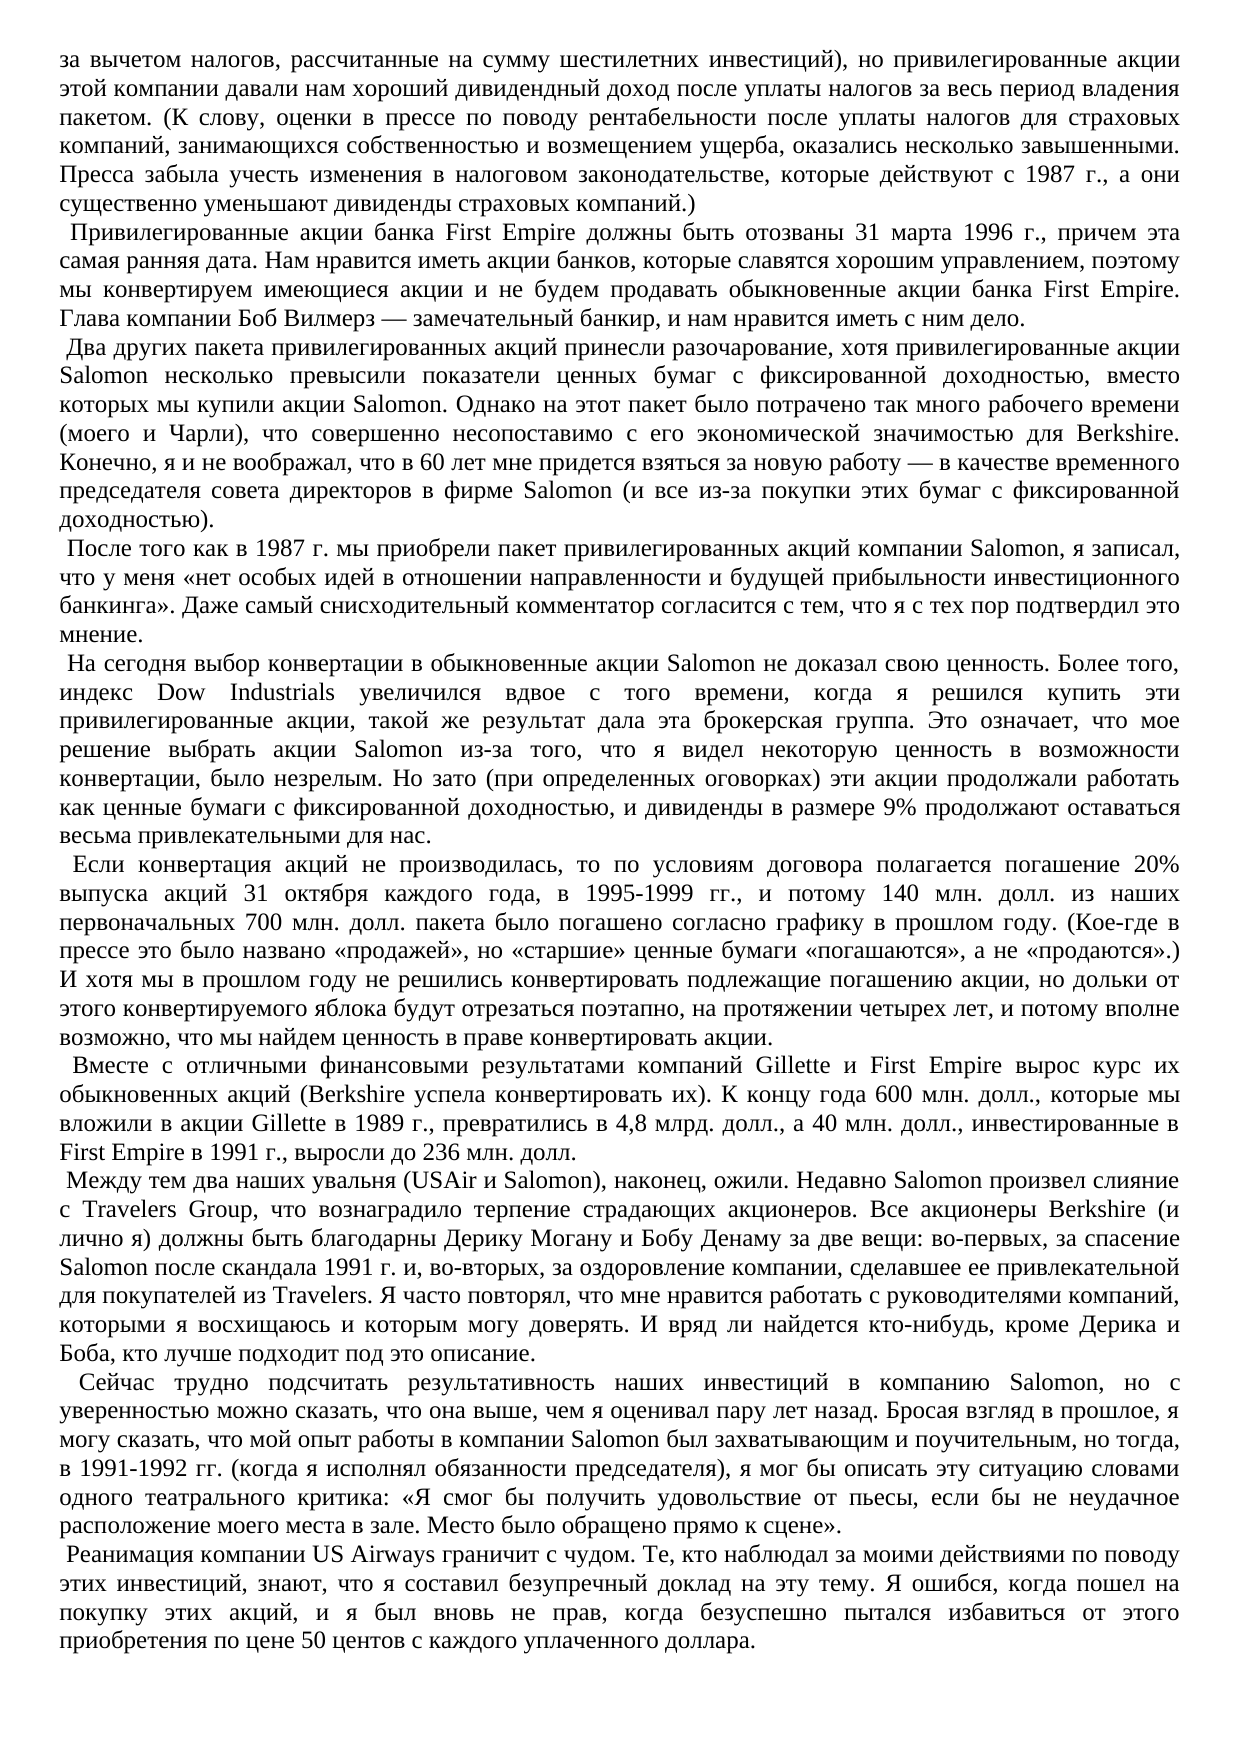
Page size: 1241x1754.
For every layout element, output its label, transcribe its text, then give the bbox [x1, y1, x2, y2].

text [59, 44, 1181, 217]
text Если конвертация акций не производилась, то по условиям договора полагается погашение 20% выпуска акций 31 октября каждого года, в 1995-1999 гг., и потому 140 млн. долл. из наших первоначальных 700 млн. долл. пакета было погашено согласно графику в прошлом году. (Кое-где в прессе это было названо «продажей», но «старшие» ценные бумаги «погашаются», а не «продаются».) И хотя мы в прошлом году не решились конвертировать подлежащие погашению акции, но дольки от этого конвертируемого яблока будут отрезаться поэтапно, на протяжении четырех лет, и потому вполне возможно, что мы найдем ценность в праве конвертировать акции. [59, 849, 1181, 1051]
text Сейчас трудно подсчитать результативность наших инвестиций в компанию Salomon, но с уверенностью можно сказать, что она выше, чем я оценивал пару лет назад. Бросая взгляд в прошлое, я могу сказать, что мой опыт работы в компании Salomon был захватывающим и поучительным, но тогда, в 1991-1992 гг. (когда я исполнял обязанности председателя), я мог бы описать эту ситуацию словами одного театрального критика: «Я смог бы получить удовольствие от пьесы, если бы не неудачное расположение моего места в зале. Место было обращено прямо к сцене». [59, 1367, 1181, 1539]
text Реанимация компании US Airways граничит с чудом. Те, кто наблюдал за моими действиями по поводу этих инвестиций, знают, что я составил безупречный доклад на эту тему. Я ошибся, когда пошел на покупку этих акций, и я был вновь не прав, когда безуспешно пытался избавиться от этого приобретения по цене 50 центов с каждого уплаченного доллара. [59, 1539, 1181, 1654]
text После того как в 1987 г. мы приобрели пакет привилегированных акций компании Salomon, я записал, что у меня «нет особых идей в отношении направленности и будущей прибыльности инвестиционного банкинга». Даже самый снисходительный комментатор согласится с тем, что я с тех пор подтвердил это мнение. [59, 533, 1181, 648]
text Между тем два наших увальня (USAir и Salomon), наконец, ожили. Недавно Salomon произвел слияние с Travelers Group, что вознаградило терпение страдающих акционеров. Все акционеры Berkshire (и лично я) должны быть благодарны Дерику Могану и Бобу Денаму за две вещи: во-первых, за спасение Salomon после скандала 1991 г. и, во-вторых, за оздоровление компании, сделавшее ее привлекательной для покупателей из Travelers. Я часто повторял, что мне нравится работать с руководителями компаний, которыми я восхищаюсь и которым могу доверять. И вряд ли найдется кто-нибудь, кроме Дерика и Боба, кто лучше подходит под это описание. [59, 1166, 1181, 1367]
text Два других пакета привилегированных акций принесли разочарование, хотя привилегированные акции Salomon несколько превысили показатели ценных бумаг с фиксированной доходностью, вместо которых мы купили акции Salomon. Однако на этот пакет было потрачено так много рабочего времени (моего и Чарли), что совершенно несопоставимо с его экономической значимостью для Berkshire. Конечно, я и не воображал, что в 60 лет мне придется взяться за новую работу — в качестве временного председателя совета директоров в фирме Salomon (и все из-за покупки этих бумаг с фиксированной доходностью). [59, 332, 1181, 533]
text На сегодня выбор конвертации в обыкновенные акции Salomon не доказал свою ценность. Более того, индекс Dow Industrials увеличился вдвое с того времени, когда я решился купить эти привилегированные акции, такой же результат дала эта брокерская группа. Это означает, что мое решение выбрать акции Salomon из-за того, что я видел некоторую ценность в возможности конвертации, было незрелым. Но зато (при определенных оговорках) эти акции продолжали работать как ценные бумаги с фиксированной доходностью, и дивиденды в размере 9% продолжают оставаться весьма привлекательными для нас. [59, 648, 1181, 849]
text Привилегированные акции банка First Empire должны быть отозваны 31 марта 1996 г., причем эта самая ранняя дата. Нам нравится иметь акции банков, которые славятся хорошим управлением, поэтому мы конвертируем имеющиеся акции и не будем продавать обыкновенные акции банка First Empire. Глава компании Боб Вилмерз — замечательный банкир, и нам нравится иметь с ним дело. [59, 217, 1181, 332]
text Вместе с отличными финансовыми результатами компаний Gillette и First Empire вырос курс их обыкновенных акций (Berkshire успела конвертировать их). К концу года 600 млн. долл., которые мы вложили в акции Gillette в 1989 г., превратились в 4,8 млрд. долл., а 40 млн. долл., инвестированные в First Empire в 1991 г., выросли до 236 млн. долл. [59, 1051, 1181, 1166]
